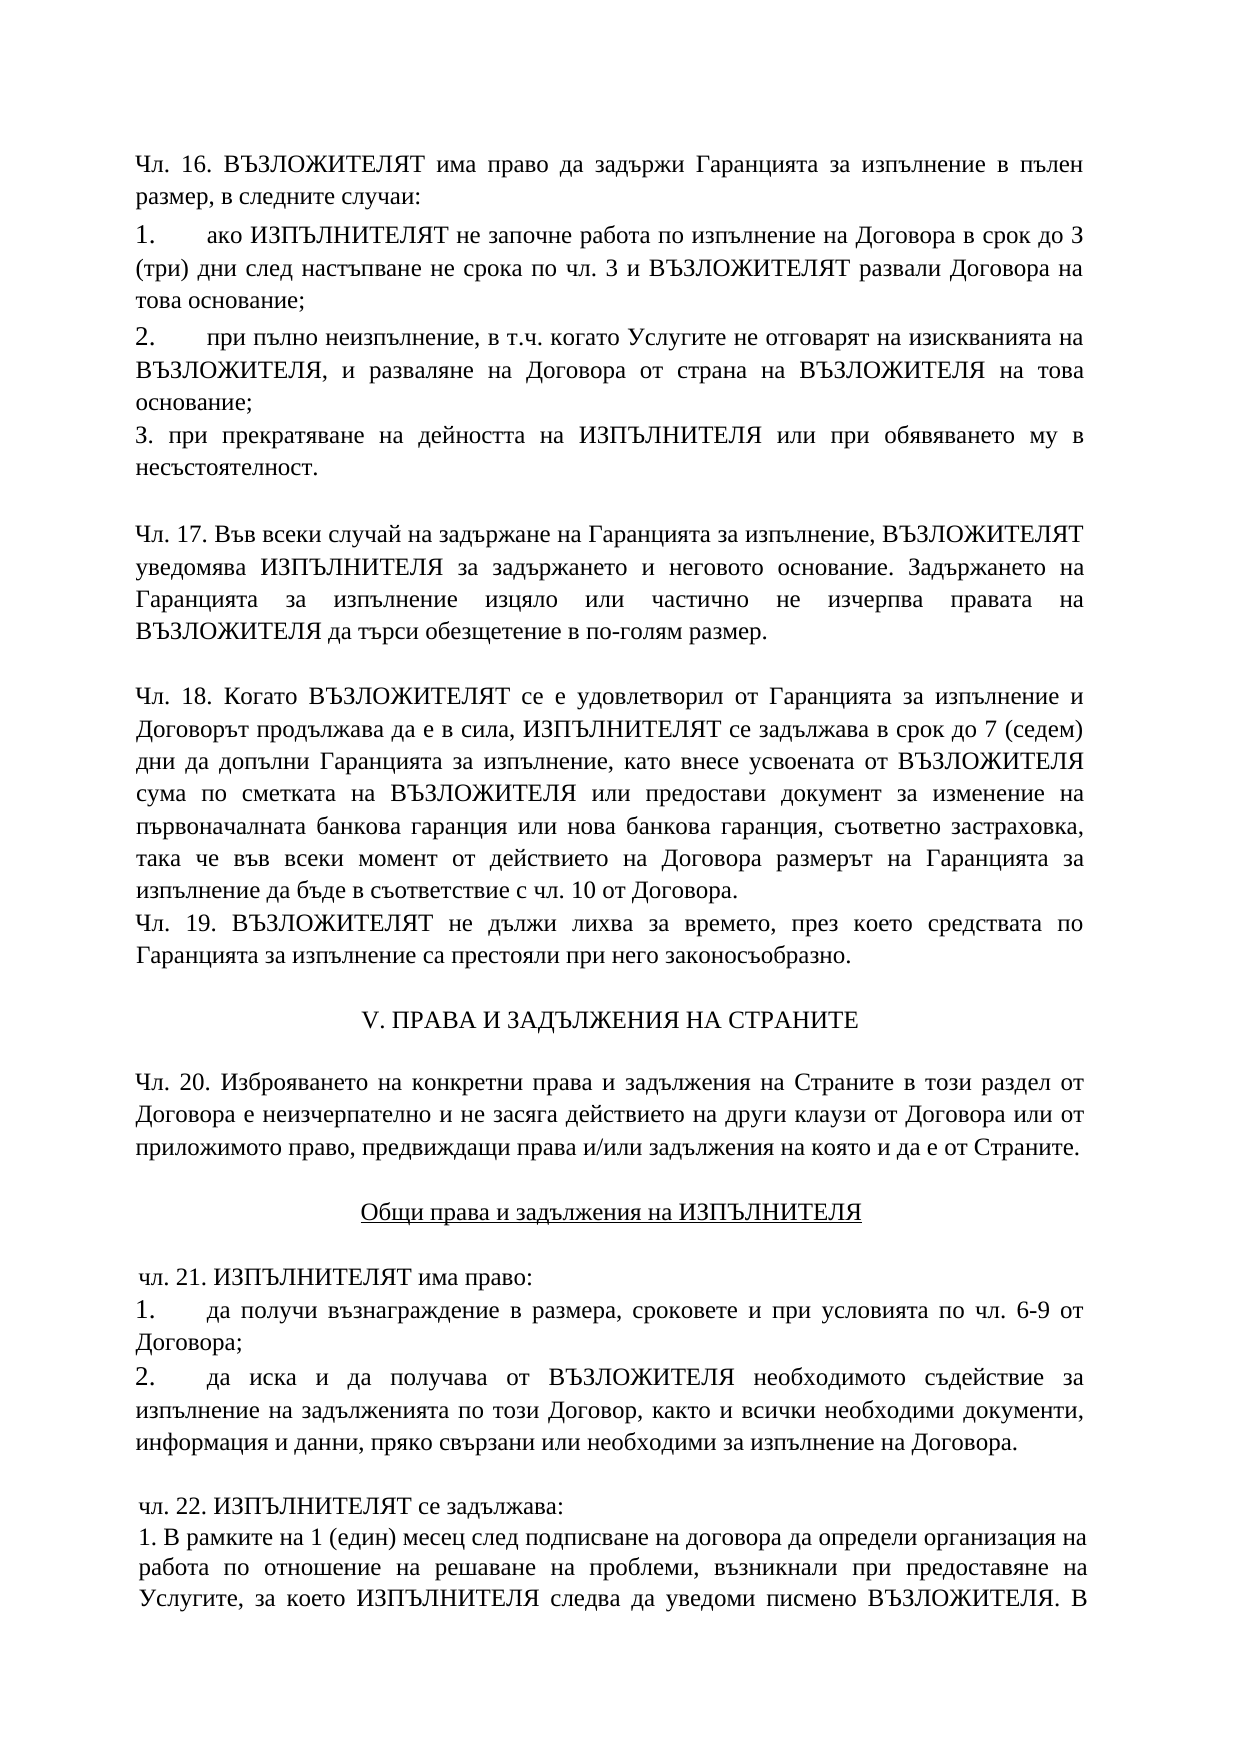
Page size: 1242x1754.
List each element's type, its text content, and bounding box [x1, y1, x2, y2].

list да получи възнаграждение в размера, сроковете и при условията по чл. 6-9 от Договора; [135, 1293, 1085, 1356]
list да иска и да получава от ВЪЗЛОЖИТЕЛЯ необходимото съдействие за изпълнение на задълженията по този Договор, както и всички необходими документи, информация и данни, пряко свързани или необходими за изпълнение на Договора. [135, 1360, 1085, 1456]
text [138, 1522, 1089, 1612]
list при пълно неизпълнение, в т.ч. когато Услугите не отговарят на изискванията на ВЪЗЛОЖИТЕЛЯ, и разваляне на Договора от страна на ВЪЗЛОЖИТЕЛЯ на това основание; [135, 320, 1085, 416]
text Чл. 18. Когато ВЪЗЛОЖИТЕЛЯТ се е удовлетворил от Гаранцията за изпълнение и Договорът продължава да е в сила, ИЗПЪЛНИТЕЛЯТ се задължава в срок до 7 (седем) дни да допълни Гаранцията за изпълнение, като внесе усвоената от ВЪЗЛОЖИТЕЛЯ сума по сметката на ВЪЗЛОЖИТЕЛЯ или предостави документ за изменение на първоначалната банкова гаранция или нова банкова гаранция, съответно застраховка, така че във всеки момент от действието на Договора размерът на Гаранцията за изпълнение да бъде в съответствие с чл. 10 от Договора. [135, 681, 1085, 904]
list ако ИЗПЪЛНИТЕЛЯТ не започне работа по изпълнение на Договора в срок до З (три) дни след настъпване не срока по чл. 3 и ВЪЗЛОЖИТЕЛЯТ развали Договора на това основание; [135, 218, 1085, 314]
text Чл. 19. ВЪЗЛОЖИТЕЛЯТ не дължи лихва за времето, през което средствата по Гаранцията за изпълнение са престояли при него законосъобразно. [135, 908, 1085, 969]
text чл. 22. ИЗПЪЛНИТЕЛЯТ се задължава: [138, 1491, 1089, 1520]
text З. при прекратяване на дейността на ИЗПЪЛНИТЕЛЯ или при обявяването му в несъстоятелност. [135, 420, 1085, 481]
subtitle Общи права и задължения на ИЗПЪЛНИТЕЛЯ [137, 1197, 1086, 1226]
text Чл. 17. Във всеки случай на задържане на Гаранцията за изпълнение, ВЪЗЛОЖИТЕЛЯТ уведомява ИЗПЪЛНИТЕЛЯ за задържането и неговото основание. Задържането на Гаранцията за изпълнение изцяло или частично не изчерпва правата на ВЪЗЛОЖИТЕЛЯ да търси обезщетение в по-голям размер. [135, 519, 1085, 645]
text чл. 21. ИЗПЪЛНИТЕЛЯТ има право: [138, 1262, 1089, 1291]
subtitle V. ПРАВА И ЗАДЪЛЖЕНИЯ НА СТРАНИТЕ [151, 1005, 1069, 1034]
text Чл. 20. Изброяването на конкретни права и задължения на Страните в този раздел от Договора е неизчерпателно и не засяга действието на други клаузи от Договора или от приложимото право, предвиждащи права и/или задължения на която и да е от Страните. [135, 1067, 1085, 1160]
text Чл. 16. ВЪЗЛОЖИТЕЛЯТ има право да задържи Гаранцията за изпълнение в пълен размер, в следните случаи: [135, 149, 1085, 210]
